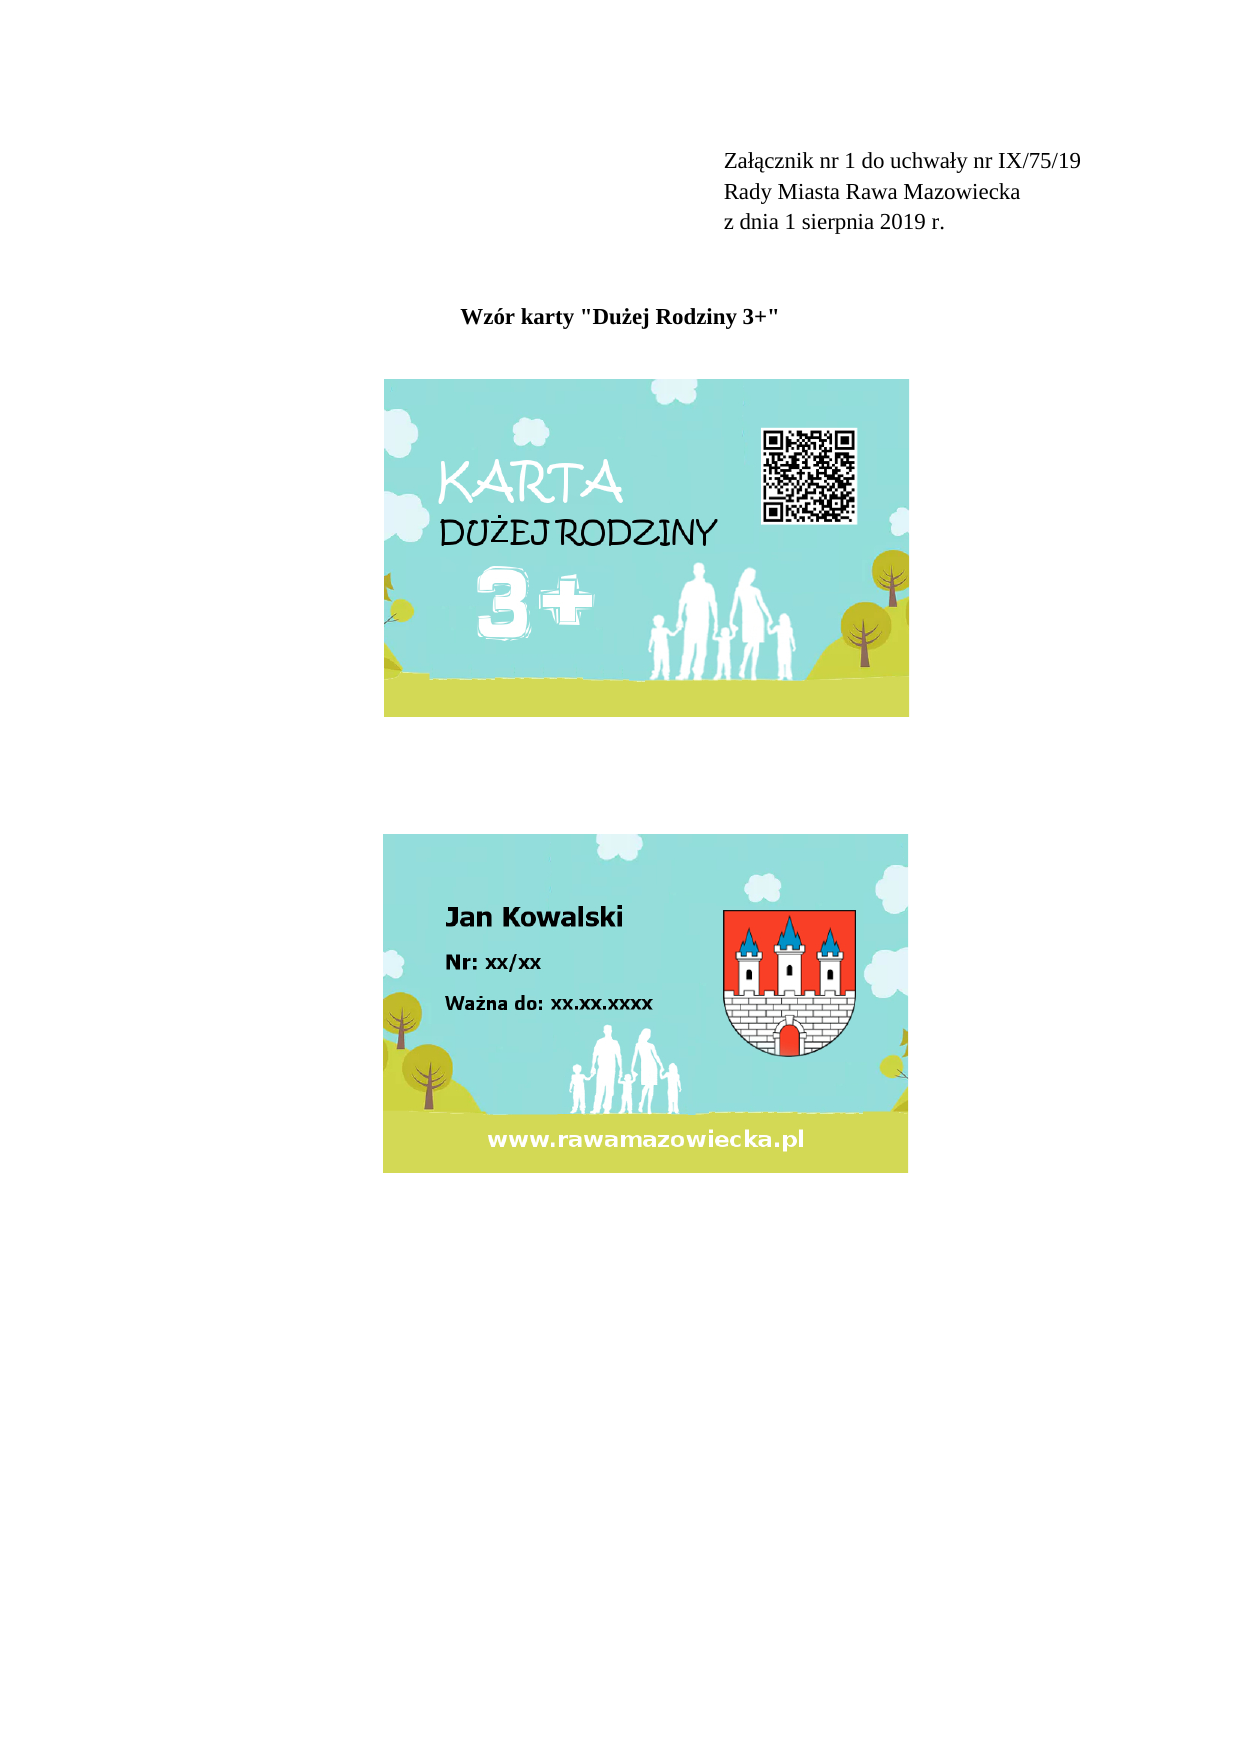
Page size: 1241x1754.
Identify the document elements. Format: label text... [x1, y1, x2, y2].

text Rady Miasta Rawa Mazowiecka [650, 178, 1093, 204]
text z dnia 1 sierpnia 2019 r. [590, 208, 1093, 234]
picture [383, 834, 909, 1173]
picture [384, 379, 910, 717]
text Załącznik nr 1 do uchwały nr IX/75/19 [590, 148, 1093, 174]
text Wzór karty "Dużej Rodziny 3+" [148, 303, 1093, 329]
